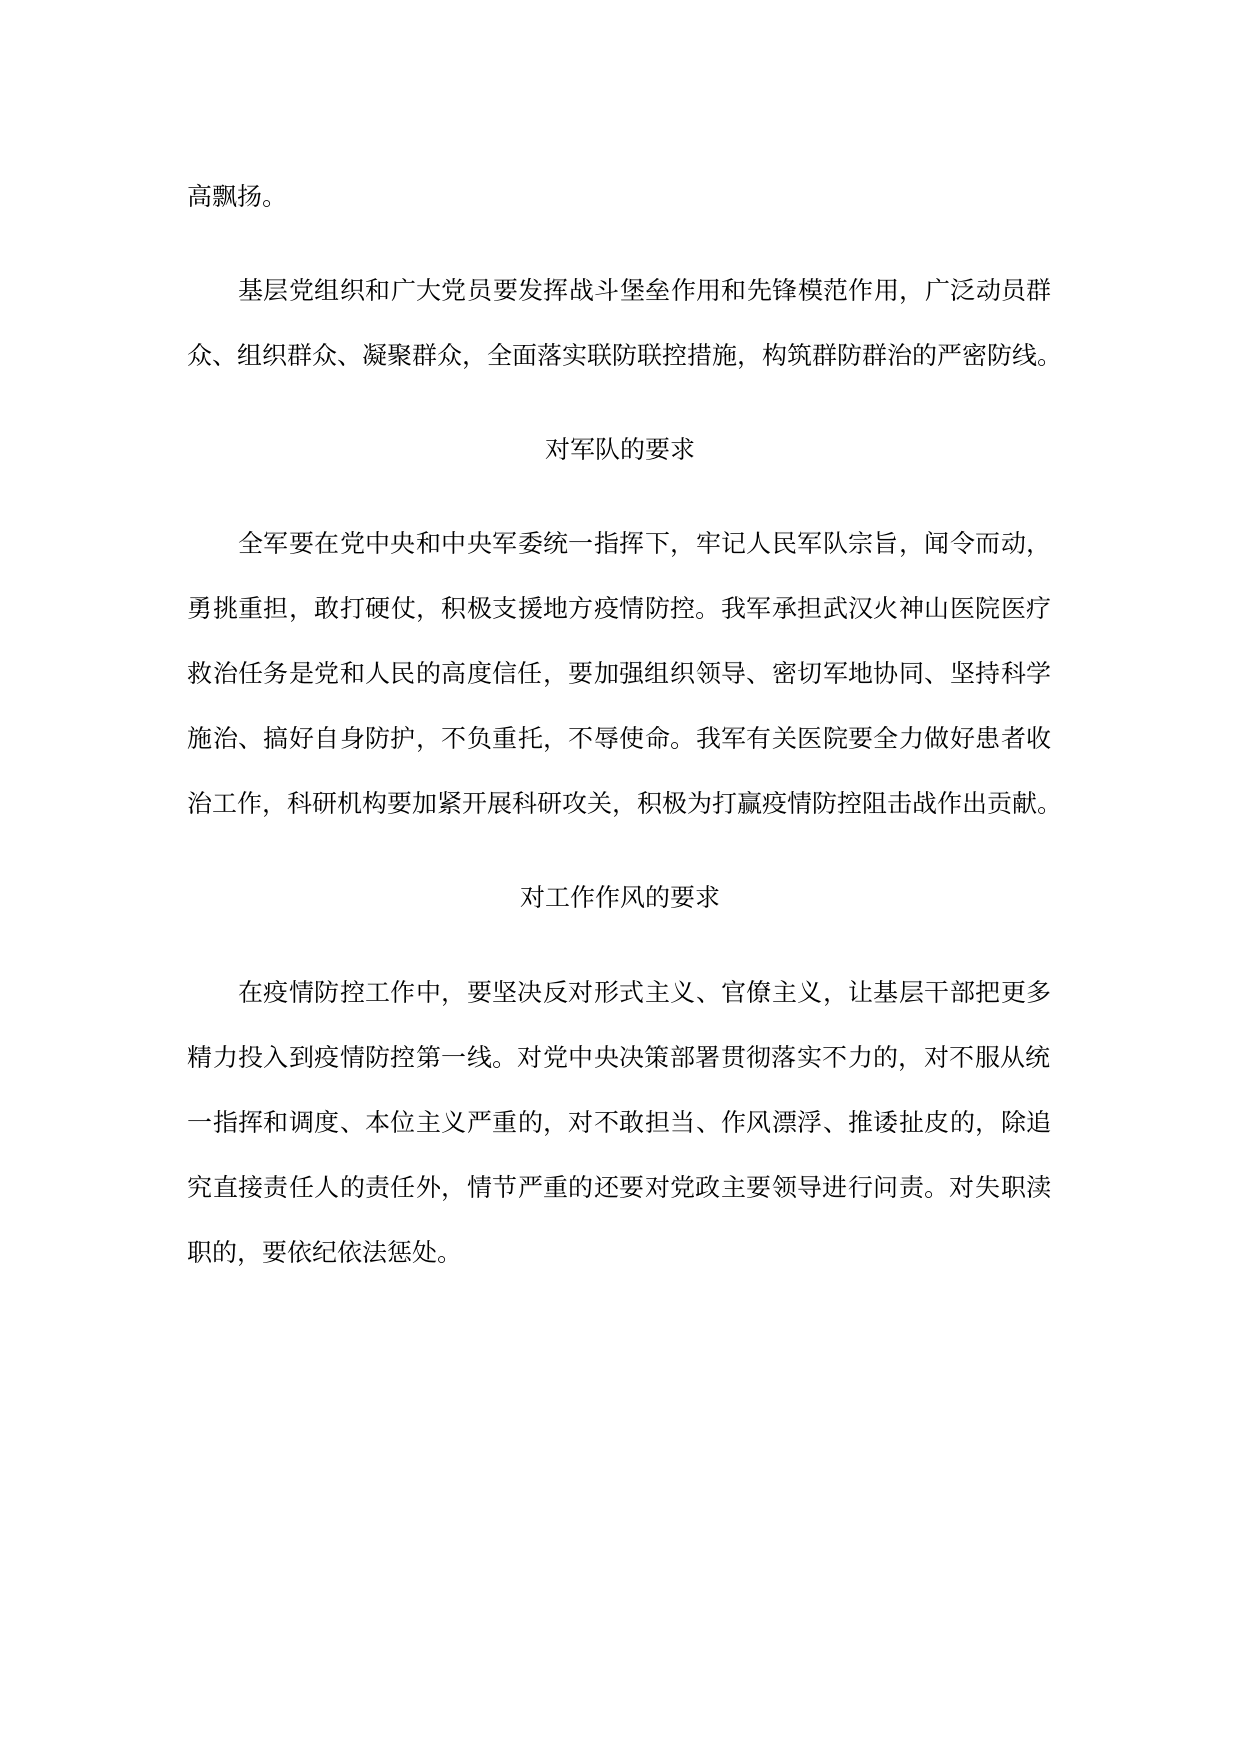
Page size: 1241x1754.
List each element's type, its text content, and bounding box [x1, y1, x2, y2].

text 全军要在党中央和中央军委统一指挥下，牢记人民军队宗旨，闻令而动，勇挑重担，敢打硬仗，积极支援地方疫情防控。我军承担武汉火神山医院医疗救治任务是党和人民的高度信任，要加强组织领导、密切军地协同、坚持科学施治、搞好自身防护，不负重托，不辱使命。我军有关医院要全力做好患者收治工作，科研机构要加紧开展科研攻关，积极为打赢疫情防控阻击战作出贡献。 [187, 509, 1053, 834]
text 对工作作风的要求 [187, 864, 1053, 929]
text 在疫情防控工作中，要坚决反对形式主义、官僚主义，让基层干部把更多精力投入到疫情防控第一线。对党中央决策部署贯彻落实不力的，对不服从统一指挥和调度、本位主义严重的，对不敢担当、作风漂浮、推诿扯皮的，除追究直接责任人的责任外，情节严重的还要对党政主要领导进行问责。对失职渎职的，要依纪依法惩处。 [187, 958, 1053, 1283]
text 基层党组织和广大党员要发挥战斗堡垒作用和先锋模范作用，广泛动员群众、组织群众、凝聚群众，全面落实联防联控措施，构筑群防群治的严密防线。 [187, 256, 1053, 386]
text 对军队的要求 [187, 415, 1053, 480]
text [187, 162, 1053, 227]
